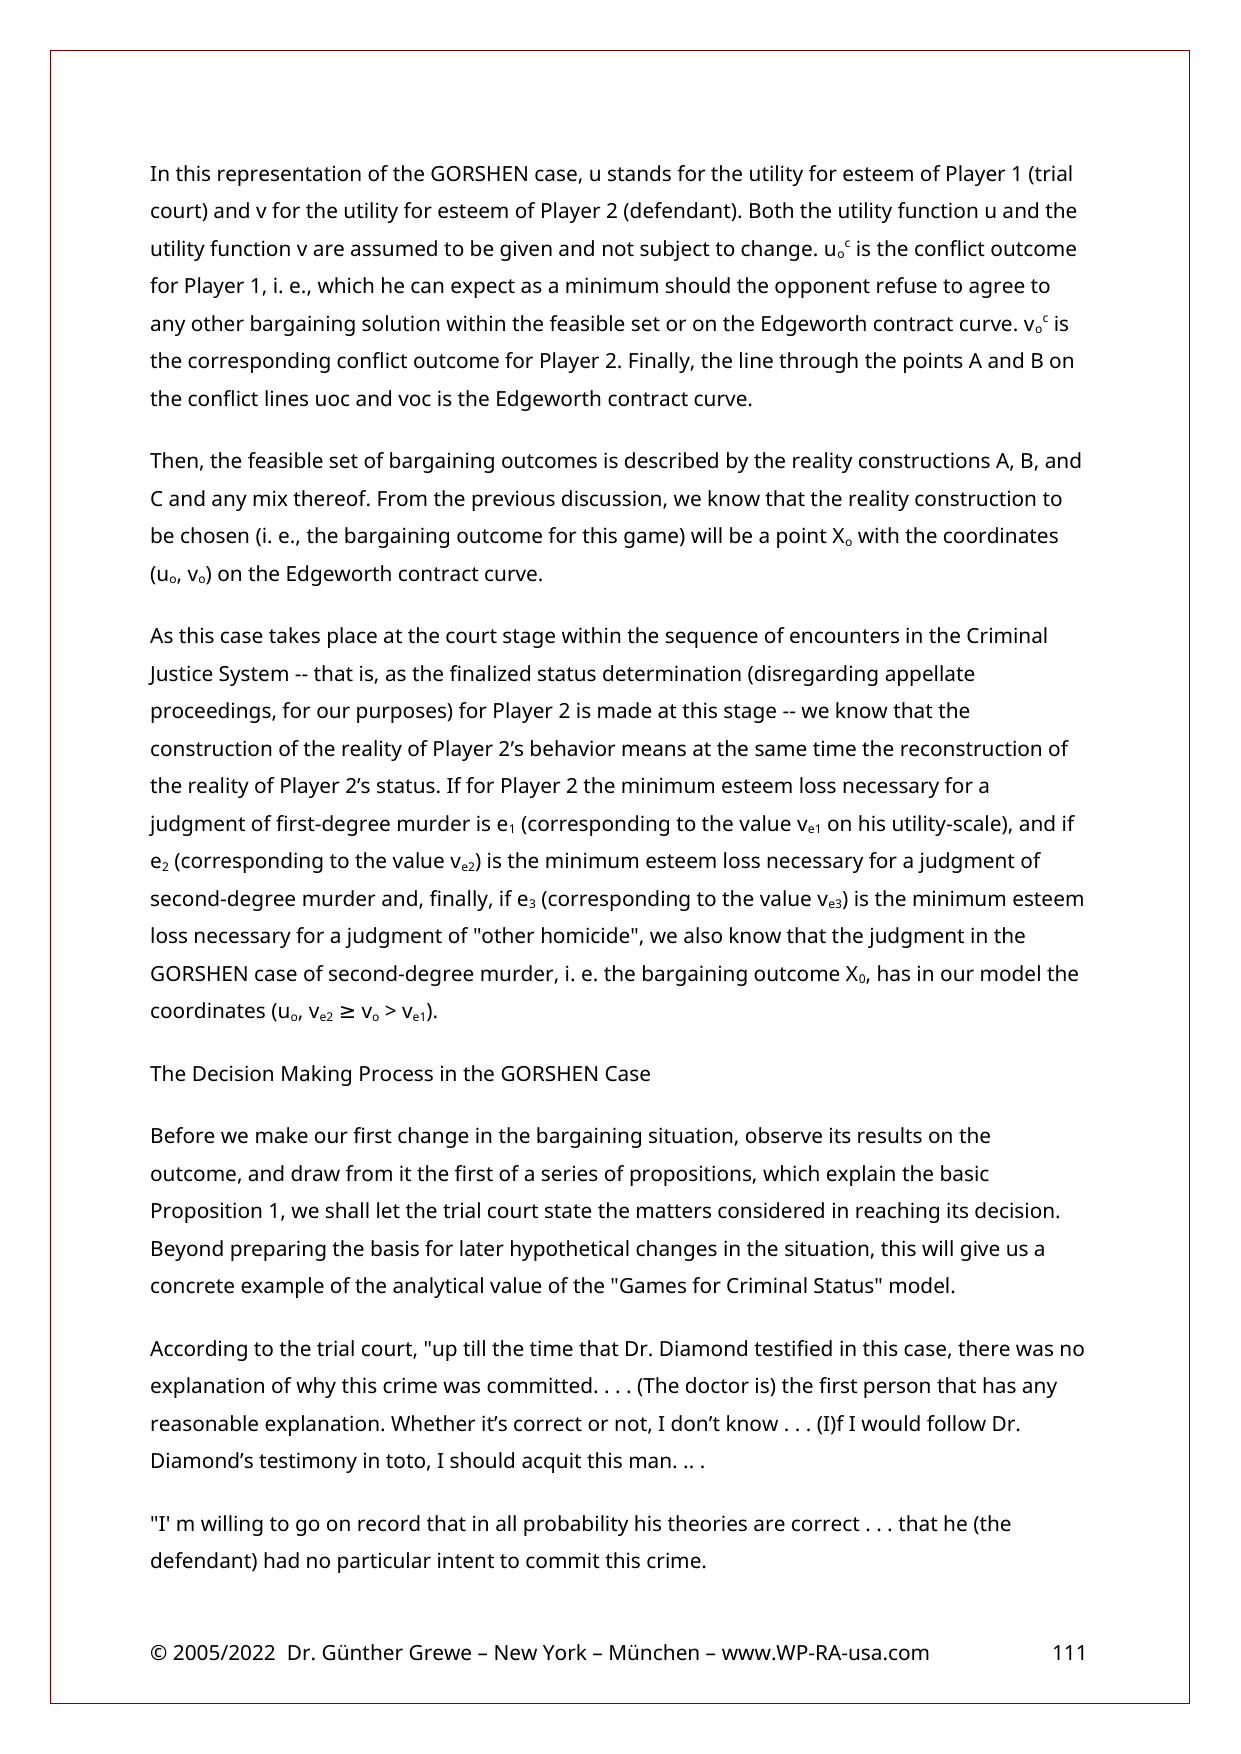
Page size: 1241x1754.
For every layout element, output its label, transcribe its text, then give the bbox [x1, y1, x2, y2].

text "I' m willing to go on record that in all probability his theories are correct . . . that he (the defendant) had no particular intent to commit this crime. [150, 1500, 1089, 1575]
text As this case takes place at the court stage within the sequence of encounters in the Criminal Justice System -- that is, as the finalized status determination (disregarding appellate proceedings, for our purposes) for Player 2 is made at this stage -- we know that the construction of the reality of Player 2’s behavior means at the same time the reconstruction of the reality of Player 2’s status. If for Player 2 the minimum esteem loss necessary for a judgment of first-degree murder is e1 (corresponding to the value ve1 on his utility-scale), and if e2 (corresponding to the value ve2) is the minimum esteem loss necessary for a judgment of second-degree murder and, finally, if e3 (corresponding to the value ve3) is the minimum esteem loss necessary for a judgment of "other homicide", we also know that the judgment in the GORSHEN case of second-degree murder, i. e. the bargaining outcome X0, has in our model the coordinates (uo, ve2 ≥ vo > ve1). [150, 612, 1089, 1025]
text In this representation of the GORSHEN case, u stands for the utility for esteem of Player 1 (trial court) and v for the utility for esteem of Player 2 (defendant). Both the utility function u and the utility function v are assumed to be given and not subject to change. uoc is the conflict outcome for Player 1, i. e., which he can expect as a minimum should the opponent refuse to agree to any other bargaining solution within the feasible set or on the Edgeworth contract curve. voc is the corresponding conflict outcome for Player 2. Finally, the line through the points A and B on the conflict lines uoc and voc is the Edgeworth contract curve. [150, 150, 1089, 412]
text Before we make our first change in the bargaining situation, observe its results on the outcome, and draw from it the first of a series of propositions, which explain the basic Proposition 1, we shall let the trial court state the matters considered in reaching its decision. Beyond preparing the basis for later hypothetical changes in the situation, this will give us a concrete example of the analytical value of the "Games for Criminal Status" model. [150, 1112, 1089, 1300]
text According to the trial court, "up till the time that Dr. Diamond testified in this case, there was no explanation of why this crime was committed. . . . (The doctor is) the first person that has any reasonable explanation. Whether it’s correct or not, I don’t know . . . (I)f I would follow Dr. Diamond’s testimony in toto, I should acquit this man. .. . [150, 1325, 1089, 1475]
text The Decision Making Process in the GORSHEN Case [150, 1050, 1089, 1087]
text Then, the feasible set of bargaining outcomes is described by the reality constructions A, B, and C and any mix thereof. From the previous discussion, we know that the reality construction to be chosen (i. e., the bargaining outcome for this game) will be a point Xo with the coordinates (uo, vo) on the Edgeworth contract curve. [150, 437, 1089, 587]
